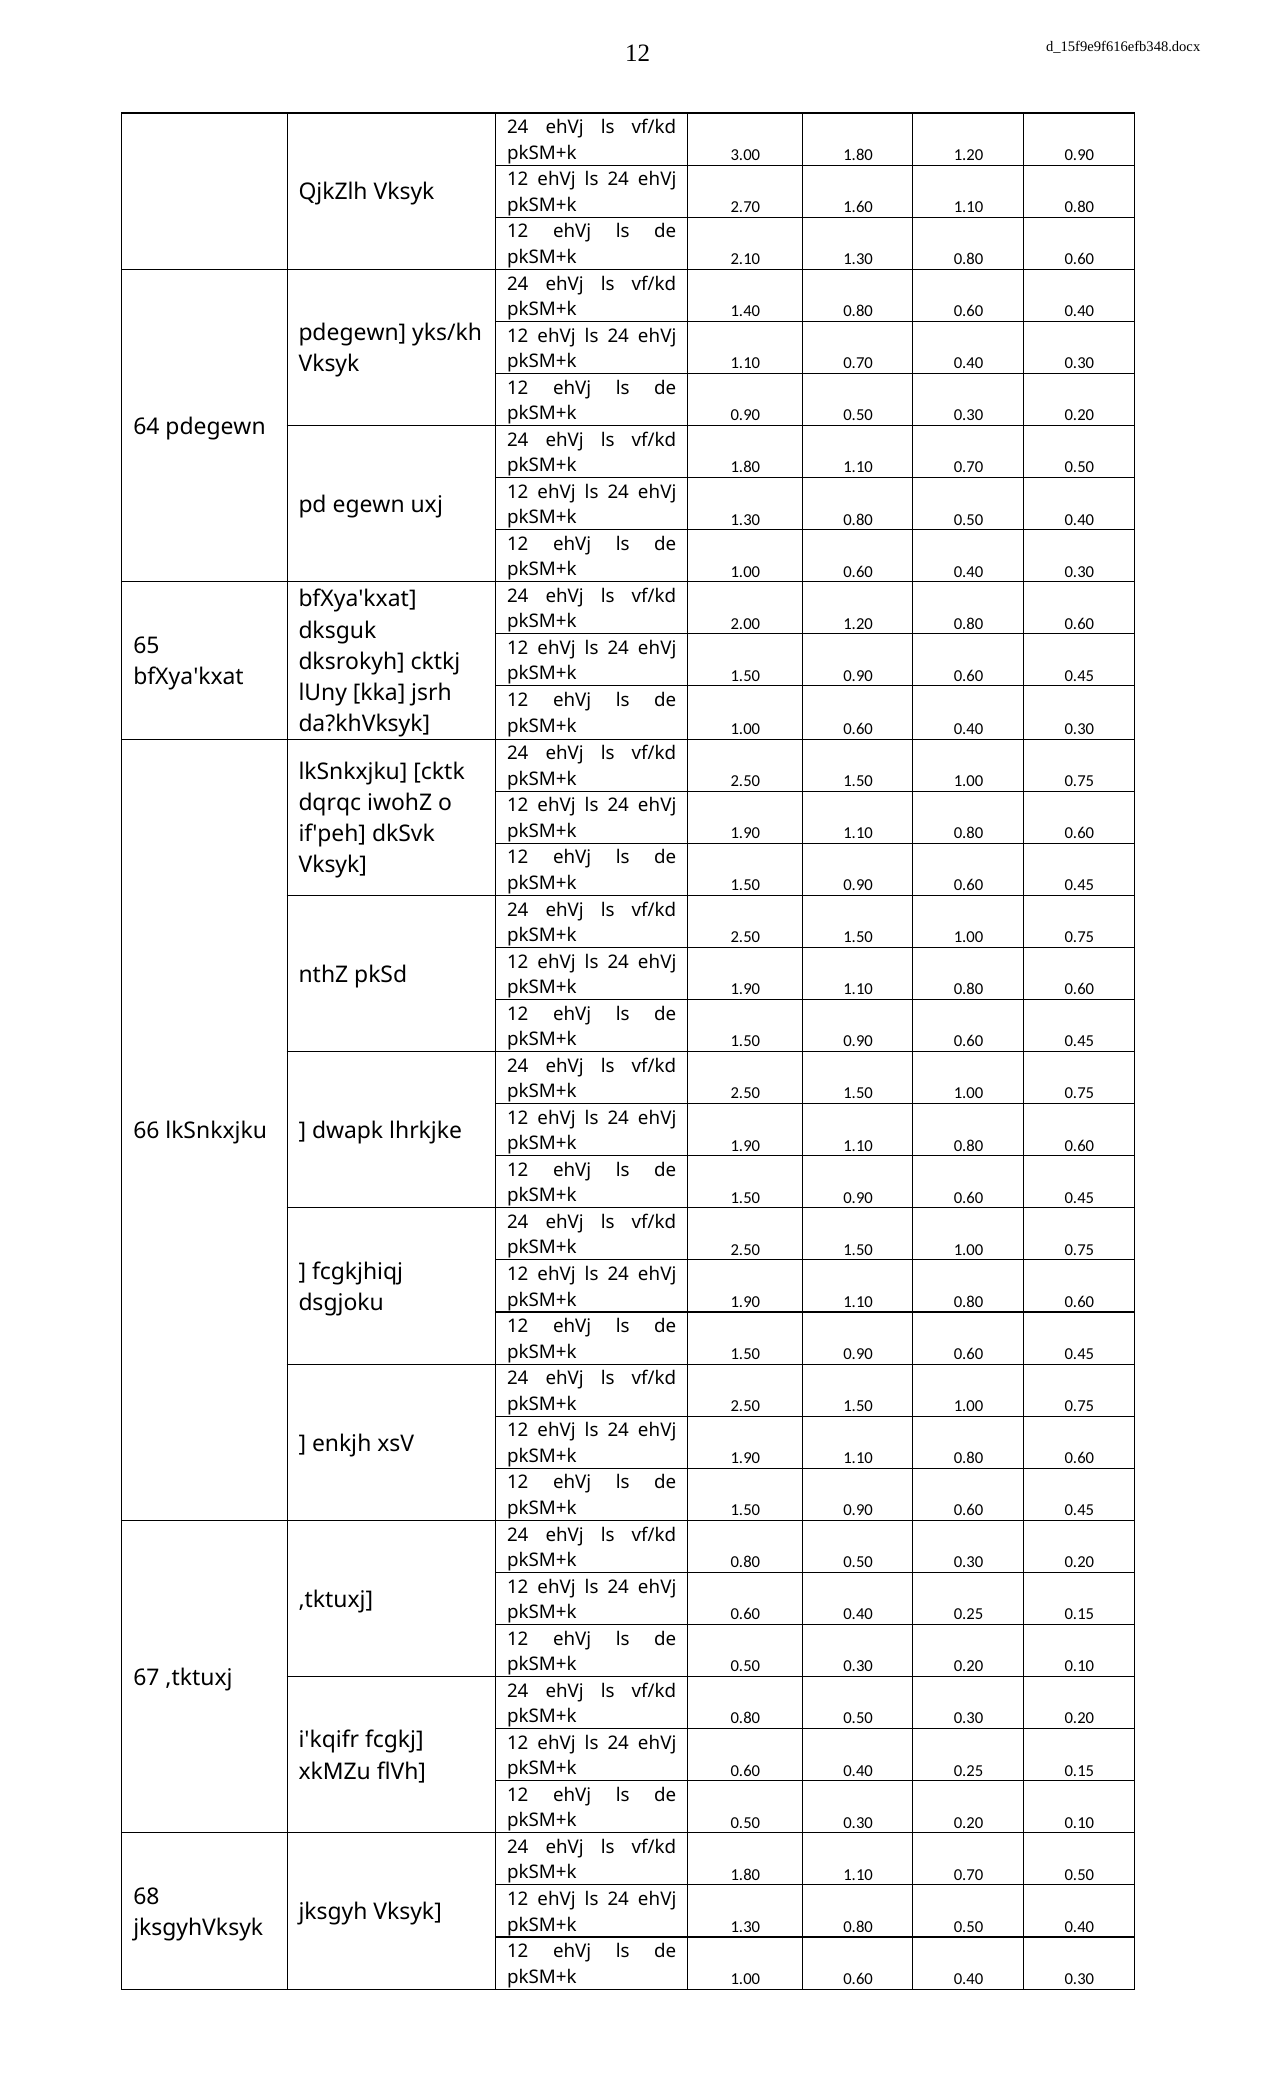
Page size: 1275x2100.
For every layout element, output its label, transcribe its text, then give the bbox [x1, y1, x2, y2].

table_cell 12 ehVj ls 24 ehVj pkSM+k [496, 948, 687, 999]
table_cell 0.30 [1024, 686, 1134, 738]
table_cell 67 ,tktuxj [122, 1521, 287, 1832]
table_cell 1.10 [803, 1417, 912, 1468]
table_cell ,tktuxj] [288, 1521, 495, 1676]
table_cell 2.50 [688, 1208, 802, 1259]
table_cell 0.75 [1024, 1052, 1134, 1103]
table_cell 0.50 [803, 1521, 912, 1572]
table_cell 0.60 [1024, 1104, 1134, 1155]
table_cell 0.40 [913, 686, 1023, 738]
table_cell 1.00 [913, 1365, 1023, 1416]
table_cell 1.60 [803, 166, 912, 217]
table_cell 1.90 [688, 1260, 802, 1311]
table_cell 0.45 [1024, 1313, 1134, 1363]
table_cell 12 ehVj ls de pkSM+k [496, 1781, 687, 1832]
table_cell 1.10 [688, 322, 802, 373]
table_cell 65 bfXya'kxat [122, 582, 287, 738]
table_cell 0.40 [803, 1573, 912, 1624]
table_cell 0.30 [1024, 530, 1134, 581]
table_cell 1.90 [688, 1104, 802, 1155]
table_cell 0.50 [1024, 1833, 1134, 1884]
table_cell 0.60 [913, 1156, 1023, 1207]
table_cell 1.50 [803, 1208, 912, 1259]
table_cell 12 ehVj ls 24 ehVj pkSM+k [496, 792, 687, 843]
table_cell lkSnkxjku] [cktk dqrqc iwohZ o if'peh] dkSvk Vksyk] [288, 740, 495, 895]
table_cell 24 ehVj ls vf/kd pkSM+k [496, 114, 687, 164]
table_cell QjkZlh Vksyk [288, 114, 495, 269]
table_cell 0.30 [1024, 322, 1134, 373]
table_cell 0.60 [688, 1729, 802, 1780]
table_cell 0.75 [1024, 1365, 1134, 1416]
table_cell ] enkjh xsV [288, 1365, 495, 1520]
table_cell 24 ehVj ls vf/kd pkSM+k [496, 896, 687, 947]
table_cell 1.50 [688, 1000, 802, 1051]
table_cell 12 ehVj ls de pkSM+k [496, 1156, 687, 1207]
table_cell 0.60 [913, 844, 1023, 895]
table_cell 24 ehVj ls vf/kd pkSM+k [496, 426, 687, 477]
table_cell 0.90 [803, 1156, 912, 1207]
table_cell ] fcgkjhiqj dsgjoku [288, 1208, 495, 1363]
table_cell 64 pdegewn [122, 270, 287, 581]
table_cell 0.50 [913, 1885, 1023, 1936]
table_cell 0.70 [913, 1833, 1023, 1884]
table_cell 2.00 [688, 582, 802, 633]
table_cell 12 ehVj ls de pkSM+k [496, 374, 687, 425]
table_cell 0.60 [913, 1313, 1023, 1363]
table_cell 1.50 [803, 740, 912, 791]
table_cell 0.30 [913, 374, 1023, 425]
table_cell pdegewn] yks/kh Vksyk [288, 270, 495, 425]
table_cell 12 ehVj ls de pkSM+k [496, 218, 687, 269]
table_cell 0.80 [913, 1260, 1023, 1311]
table_cell 0.80 [913, 792, 1023, 843]
table_cell bfXya'kxat] dksguk dksrokyh] cktkj lUny [kka] jsrh da?khVksyk] [288, 582, 495, 738]
table_cell 24 ehVj ls vf/kd pkSM+k [496, 1833, 687, 1884]
table_cell 3.00 [688, 114, 802, 164]
table_cell 12 ehVj ls 24 ehVj pkSM+k [496, 1417, 687, 1468]
table_cell 1.00 [913, 1052, 1023, 1103]
table_cell 0.60 [688, 1573, 802, 1624]
table_cell 2.50 [688, 1052, 802, 1103]
table_cell 2.50 [688, 740, 802, 791]
table_cell 0.60 [1024, 792, 1134, 843]
table_cell 0.45 [1024, 1156, 1134, 1207]
table_cell 1.20 [803, 582, 912, 633]
table_cell 0.30 [1024, 1938, 1134, 1988]
table_cell 0.90 [803, 1000, 912, 1051]
table_cell 0.45 [1024, 1000, 1134, 1051]
table_cell 0.60 [913, 270, 1023, 321]
table_cell 12 ehVj ls de pkSM+k [496, 1000, 687, 1051]
table_cell 0.50 [803, 1677, 912, 1728]
table_cell 0.80 [913, 1104, 1023, 1155]
table_cell 0.30 [803, 1781, 912, 1832]
table_cell 1.50 [803, 1052, 912, 1103]
table_cell 12 ehVj ls 24 ehVj pkSM+k [496, 634, 687, 685]
table_cell ] dwapk lhrkjke [288, 1052, 495, 1207]
table_cell 12 ehVj ls 24 ehVj pkSM+k [496, 1729, 687, 1780]
table_cell 1.10 [913, 166, 1023, 217]
table_cell 0.40 [913, 530, 1023, 581]
table_cell 1.50 [688, 1469, 802, 1520]
table_cell 12 ehVj ls 24 ehVj pkSM+k [496, 1260, 687, 1311]
table_cell 0.50 [1024, 426, 1134, 477]
table_cell 0.20 [1024, 1677, 1134, 1728]
table_cell 1.30 [803, 218, 912, 269]
table_cell 0.15 [1024, 1729, 1134, 1780]
table_cell 0.60 [913, 1469, 1023, 1520]
table_cell 24 ehVj ls vf/kd pkSM+k [496, 740, 687, 791]
table_cell 0.90 [803, 844, 912, 895]
table_cell 1.90 [688, 1417, 802, 1468]
table_cell 0.60 [1024, 1260, 1134, 1311]
table_cell 12 ehVj ls 24 ehVj pkSM+k [496, 478, 687, 529]
table_cell 0.90 [1024, 114, 1134, 164]
table_cell 0.60 [1024, 948, 1134, 999]
table_cell 1.20 [913, 114, 1023, 164]
table_cell 1.00 [688, 686, 802, 738]
table_cell 0.45 [1024, 634, 1134, 685]
table_cell 1.50 [688, 1156, 802, 1207]
table_cell 1.30 [688, 478, 802, 529]
table_cell 0.40 [1024, 270, 1134, 321]
table_cell 0.45 [1024, 844, 1134, 895]
table_cell 0.20 [913, 1625, 1023, 1676]
table_cell 0.80 [1024, 166, 1134, 217]
table_cell 0.60 [1024, 1417, 1134, 1468]
table_cell 0.25 [913, 1573, 1023, 1624]
table_cell 1.10 [803, 1833, 912, 1884]
table_cell 0.80 [803, 270, 912, 321]
table_cell 0.60 [1024, 582, 1134, 633]
table_cell 1.90 [688, 792, 802, 843]
table_cell 1.50 [688, 1313, 802, 1363]
table_cell 2.10 [688, 218, 802, 269]
table_cell 1.10 [803, 1104, 912, 1155]
table_cell 0.70 [913, 426, 1023, 477]
table_cell 1.50 [803, 896, 912, 947]
table_cell 1.50 [803, 1365, 912, 1416]
table_cell 1.90 [688, 948, 802, 999]
table_cell 0.40 [803, 1729, 912, 1780]
table_cell 0.30 [913, 1521, 1023, 1572]
table_cell 0.20 [1024, 374, 1134, 425]
table_cell 1.00 [688, 1938, 802, 1988]
table_cell 0.30 [803, 1625, 912, 1676]
table_cell 0.40 [1024, 478, 1134, 529]
table_cell i'kqifr fcgkj] xkMZu flVh] [288, 1677, 495, 1832]
table_cell jksgyh Vksyk] [288, 1833, 495, 1988]
table_cell 0.80 [803, 478, 912, 529]
table_cell 0.70 [803, 322, 912, 373]
table_cell 0.15 [1024, 1573, 1134, 1624]
table_cell 0.50 [913, 478, 1023, 529]
table_cell 1.10 [803, 948, 912, 999]
table_cell 12 ehVj ls de pkSM+k [496, 686, 687, 738]
table_cell 12 ehVj ls de pkSM+k [496, 1313, 687, 1363]
table_cell 12 ehVj ls 24 ehVj pkSM+k [496, 166, 687, 217]
table_cell 1.10 [803, 426, 912, 477]
table_cell 1.50 [688, 634, 802, 685]
table_cell 1.80 [688, 426, 802, 477]
table_cell 0.20 [1024, 1521, 1134, 1572]
table_cell 0.40 [1024, 1885, 1134, 1936]
table_cell 0.60 [1024, 218, 1134, 269]
table_cell 12 ehVj ls de pkSM+k [496, 530, 687, 581]
table_cell 0.90 [803, 1469, 912, 1520]
table_cell 0.40 [913, 322, 1023, 373]
table_cell 0.10 [1024, 1625, 1134, 1676]
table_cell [496, 1885, 687, 1936]
table_cell 0.75 [1024, 1208, 1134, 1259]
table_cell 0.60 [803, 1938, 912, 1988]
table_cell 0.90 [803, 634, 912, 685]
table_cell 0.60 [803, 530, 912, 581]
table_cell 0.80 [913, 218, 1023, 269]
table_cell 1.80 [688, 1833, 802, 1884]
table_cell 1.10 [803, 792, 912, 843]
table_cell 1.10 [803, 1260, 912, 1311]
table_cell 24 ehVj ls vf/kd pkSM+k [496, 1208, 687, 1259]
table_cell 1.40 [688, 270, 802, 321]
table_cell 0.30 [913, 1677, 1023, 1728]
table_cell 1.00 [913, 896, 1023, 947]
table_cell 0.50 [688, 1625, 802, 1676]
table_cell 0.60 [913, 1000, 1023, 1051]
table_cell 2.50 [688, 1365, 802, 1416]
table_cell 24 ehVj ls vf/kd pkSM+k [496, 1052, 687, 1103]
table_cell 0.80 [688, 1521, 802, 1572]
table_cell 12 ehVj ls 24 ehVj pkSM+k [496, 1104, 687, 1155]
table_cell 0.75 [1024, 896, 1134, 947]
table_cell 24 ehVj ls vf/kd pkSM+k [496, 1365, 687, 1416]
table_cell 68 jksgyhVksyk [122, 1833, 287, 1988]
table_cell 0.90 [803, 1313, 912, 1363]
table_cell 12 ehVj ls 24 ehVj pkSM+k [496, 1573, 687, 1624]
table_cell 24 ehVj ls vf/kd pkSM+k [496, 582, 687, 633]
table_cell 1.50 [688, 844, 802, 895]
table_cell pd egewn uxj [288, 426, 495, 581]
table_cell 12 ehVj ls de pkSM+k [496, 1469, 687, 1520]
table_cell 0.20 [913, 1781, 1023, 1832]
table_cell 0.80 [913, 948, 1023, 999]
table_cell 24 ehVj ls vf/kd pkSM+k [496, 1521, 687, 1572]
table_cell 2.70 [688, 166, 802, 217]
table_cell 12 ehVj ls de pkSM+k [496, 1625, 687, 1676]
table_cell 0.45 [1024, 1469, 1134, 1520]
table_cell 0.80 [688, 1677, 802, 1728]
table_cell 0.60 [913, 634, 1023, 685]
table_cell 12 ehVj ls de pkSM+k [496, 1938, 687, 1988]
table_cell 0.50 [803, 374, 912, 425]
table_cell 0.80 [913, 582, 1023, 633]
table_cell 12 ehVj ls de pkSM+k [496, 844, 687, 895]
table_cell 0.50 [688, 1781, 802, 1832]
table_cell 1.30 [688, 1885, 802, 1936]
table_cell 0.60 [803, 686, 912, 738]
table_cell 24 ehVj ls vf/kd pkSM+k [496, 1677, 687, 1728]
table_cell 1.00 [913, 1208, 1023, 1259]
table_cell 12 ehVj ls 24 ehVj pkSM+k [496, 322, 687, 373]
table_cell 0.80 [803, 1885, 912, 1936]
table_cell 0.40 [913, 1938, 1023, 1988]
table_cell 2.50 [688, 896, 802, 947]
table_cell 1.00 [688, 530, 802, 581]
table_cell 0.80 [913, 1417, 1023, 1468]
table_cell 0.10 [1024, 1781, 1134, 1832]
table_cell 0.25 [913, 1729, 1023, 1780]
table_cell 66 lkSnkxjku [122, 740, 287, 1520]
table_cell 0.90 [688, 374, 802, 425]
table_cell 0.75 [1024, 740, 1134, 791]
table_cell 1.00 [913, 740, 1023, 791]
table_cell 24 ehVj ls vf/kd pkSM+k [496, 270, 687, 321]
table_cell nthZ pkSd [288, 896, 495, 1051]
table_cell 1.80 [803, 114, 912, 164]
